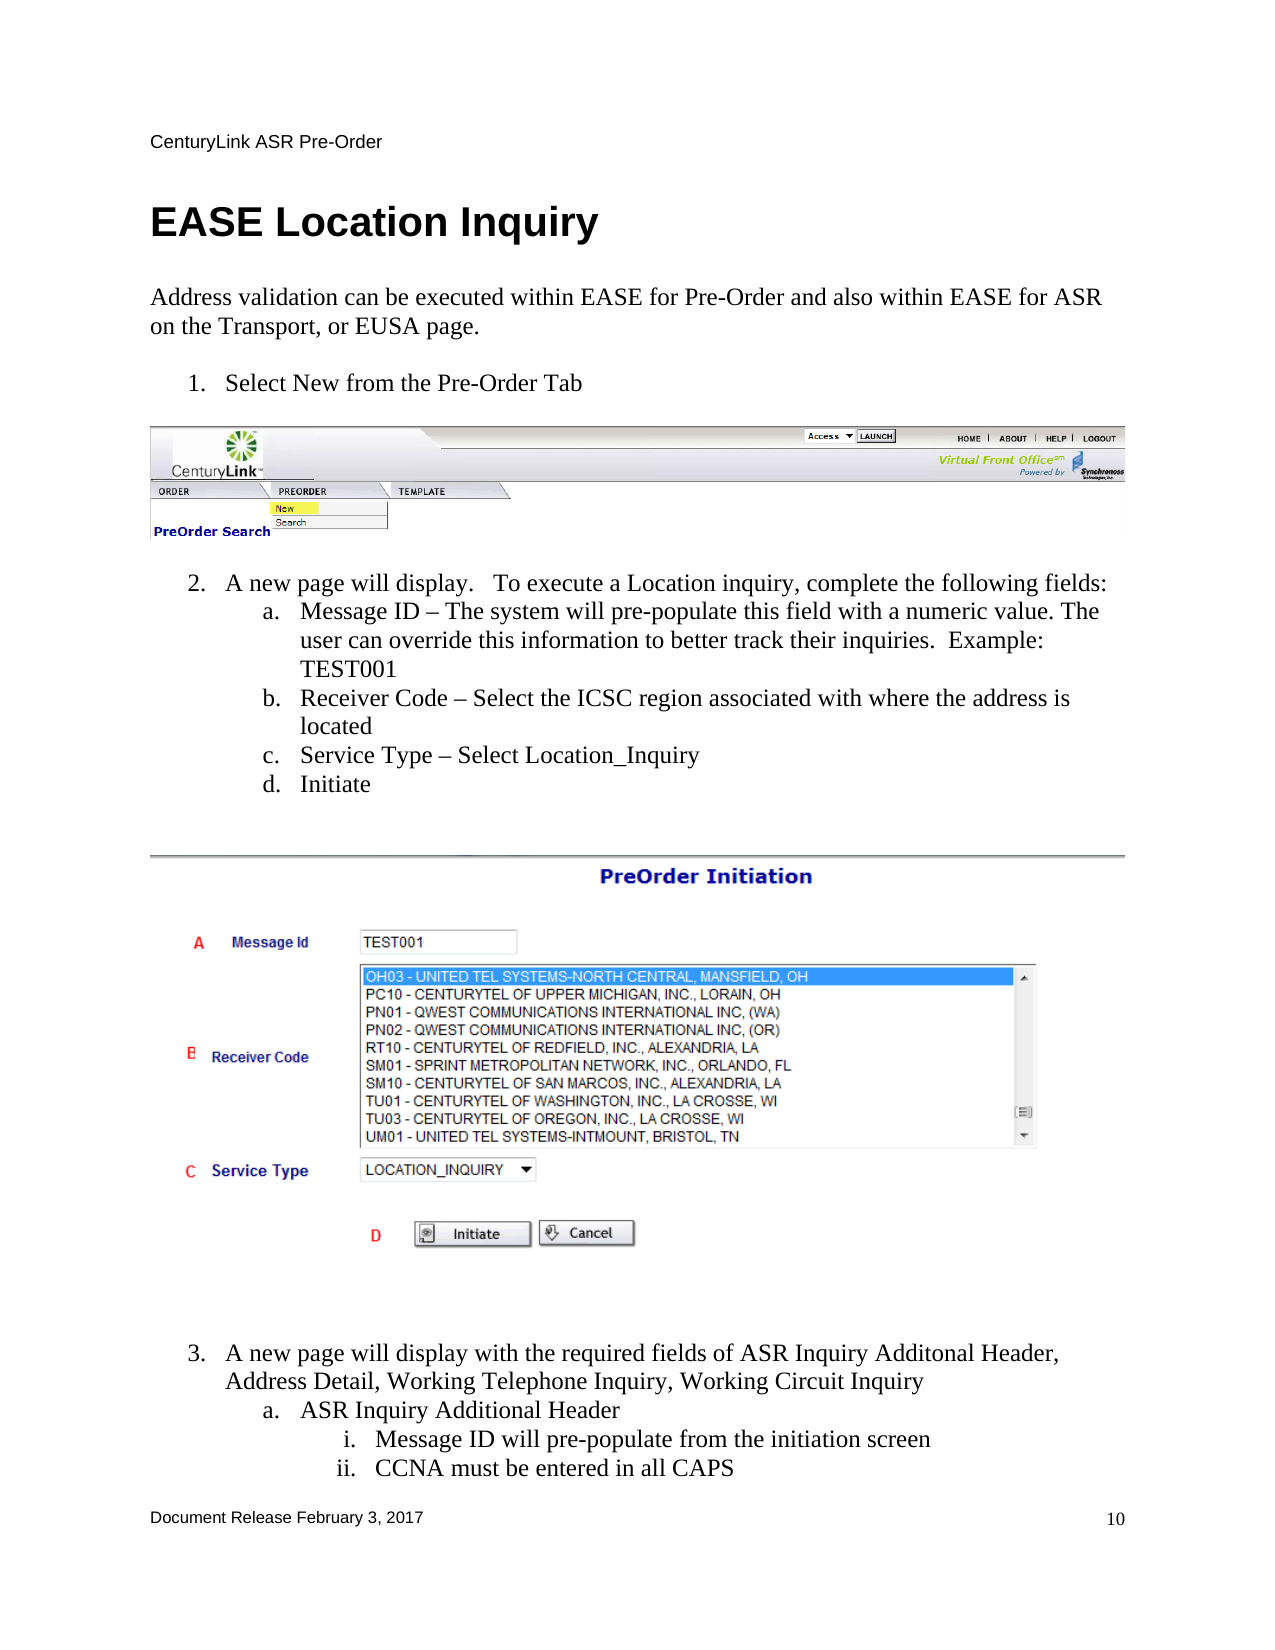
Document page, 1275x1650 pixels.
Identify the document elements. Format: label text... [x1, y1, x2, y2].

list Initiate [262, 769, 1125, 798]
list ASR Inquiry Additional Header [262, 1395, 1125, 1424]
list Message ID will pre-populate from the initiation screen [356, 1424, 1125, 1453]
list A new page will display with the required fields of ASR Inquiry Additonal Header, Address Detail, Working Telephone Inquiry, Working Circuit Inquiry [187, 1338, 1125, 1395]
list CCNA must be entered in all CAPS [356, 1453, 1125, 1481]
list A new page will display. To execute a Location inquiry, complete the following fields: [187, 568, 1125, 596]
list Service Type – Select Location_Inquiry [262, 740, 1125, 769]
list Message ID – The system will pre-populate this field with a numeric value. The user can override this information to better track their inquiries. Example: TEST001 [262, 596, 1125, 683]
subtitle EASE Location Inquiry [150, 197, 1125, 245]
picture [150, 426, 1125, 539]
text Address validation can be executed within EASE for Pre-Order and also within EASE for ASR on the Transport, or EUSA page. [150, 282, 1125, 340]
list Select New from the Pre-Order Tab [187, 368, 1125, 397]
picture [150, 855, 1125, 1309]
list Receiver Code – Select the ICSC region associated with where the address is located [262, 683, 1125, 740]
